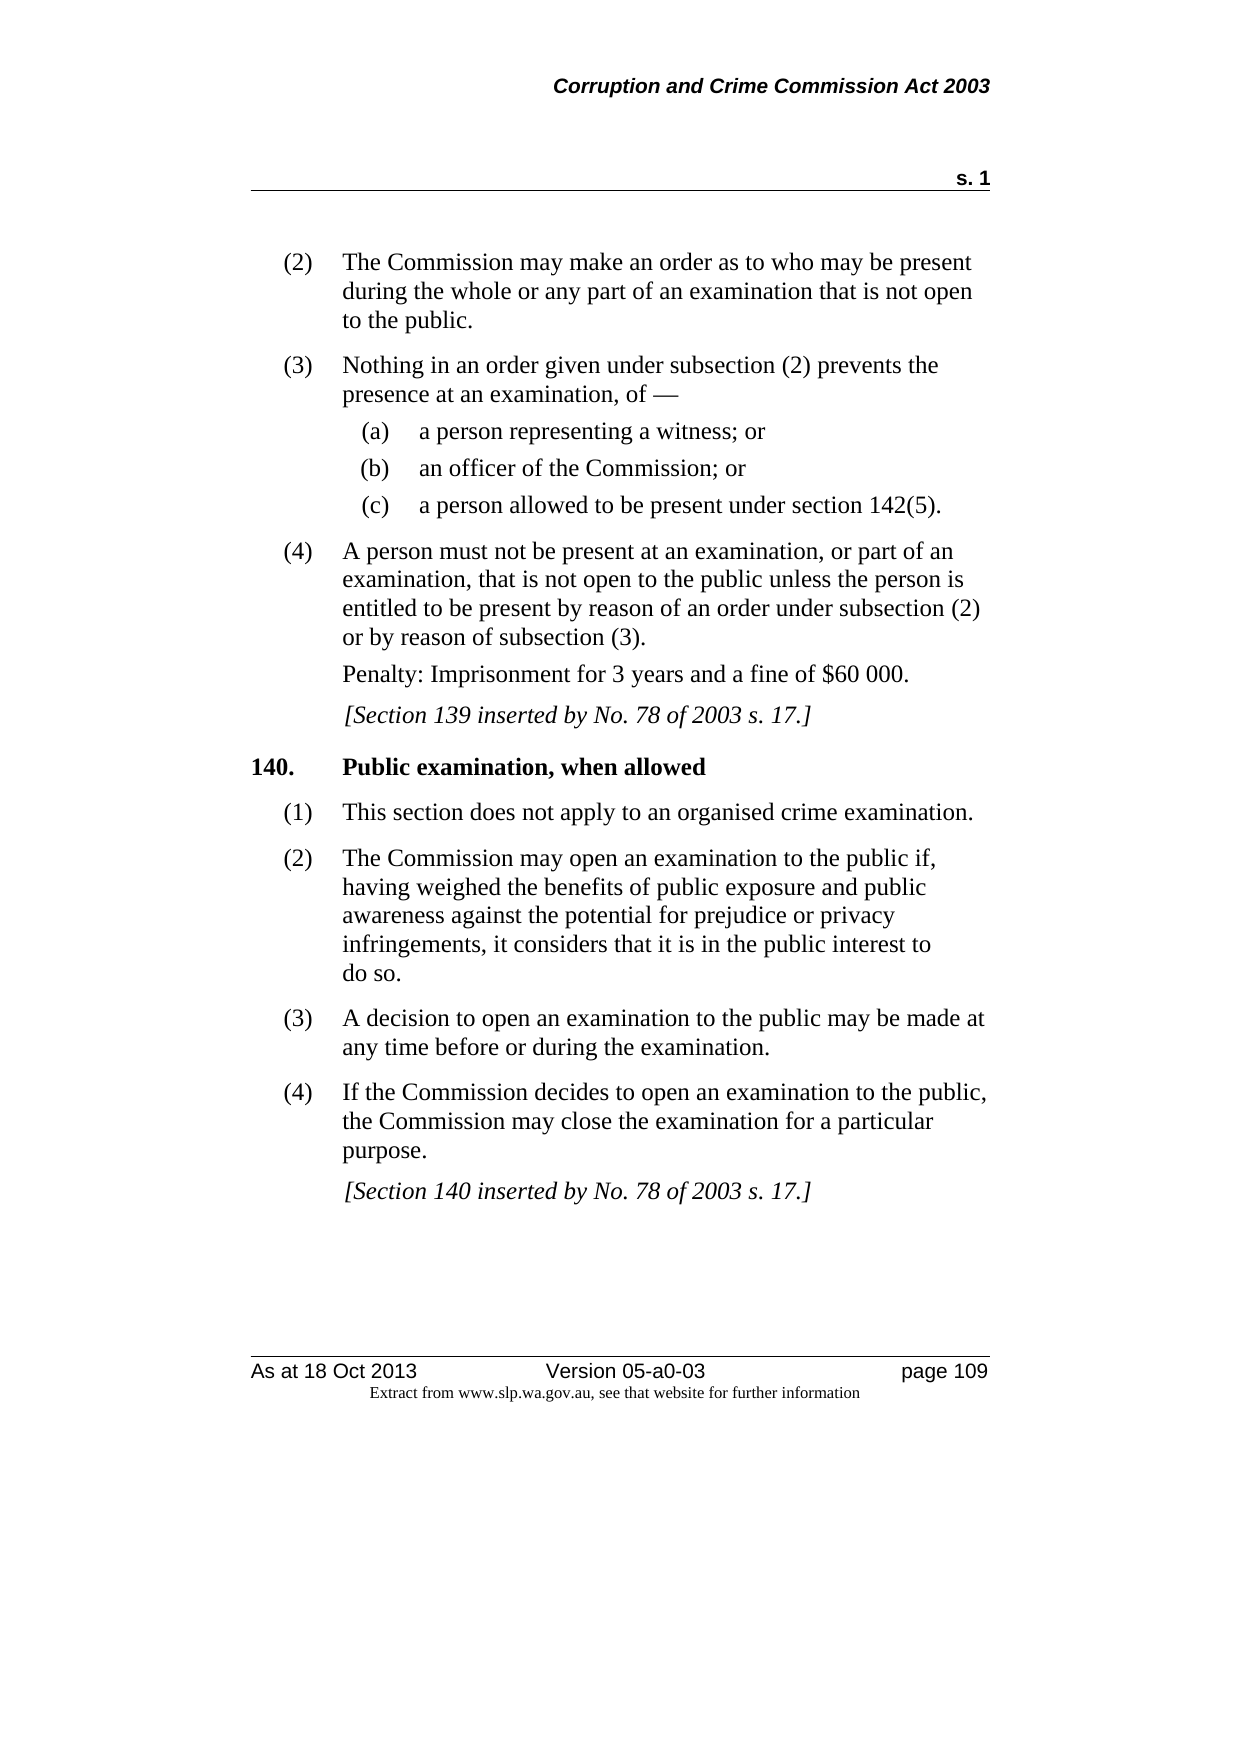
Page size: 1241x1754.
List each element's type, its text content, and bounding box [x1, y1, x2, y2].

text (3) A decision to open an examination to the public may be made at any time before or during the examination. [251, 1003, 990, 1061]
text (4) A person must not be present at an examination, or part of an examination, that is not open to the public unless the person is entitled to be present by reason of an order under subsection (2) or by reason of subsection (3). [251, 536, 990, 651]
text (2) The Commission may make an order as to who may be present during the whole or any part of an examination that is not open to the public. [251, 247, 990, 334]
text (3) Nothing in an order given under subsection (2) prevents the presence at an examination, of — [251, 350, 990, 408]
text [Section 139 inserted by No. 78 of 2003 s. 17.] [251, 700, 990, 729]
text (2) The Commission may open an examination to the public if, having weighed the benefits of public exposure and public awareness against the potential for prejudice or privacy infringements, it considers that it is in the public interest to do so. [251, 843, 990, 987]
text (c) a person allowed to be present under section 142(5). [251, 490, 990, 519]
text (4) If the Commission decides to open an examination to the public, the Commission may close the examination for a particular purpose. [251, 1077, 990, 1164]
text (1) This section does not apply to an organised crime examination. [251, 797, 990, 826]
text (a) a person representing a witness; or [251, 416, 990, 445]
subtitle 140. Public examination, when allowed [251, 752, 990, 781]
text Penalty: Imprisonment for 3 years and a fine of $60 000. [251, 659, 990, 688]
text [Section 140 inserted by No. 78 of 2003 s. 17.] [251, 1176, 990, 1205]
text (b) an officer of the Commission; or [251, 453, 990, 482]
